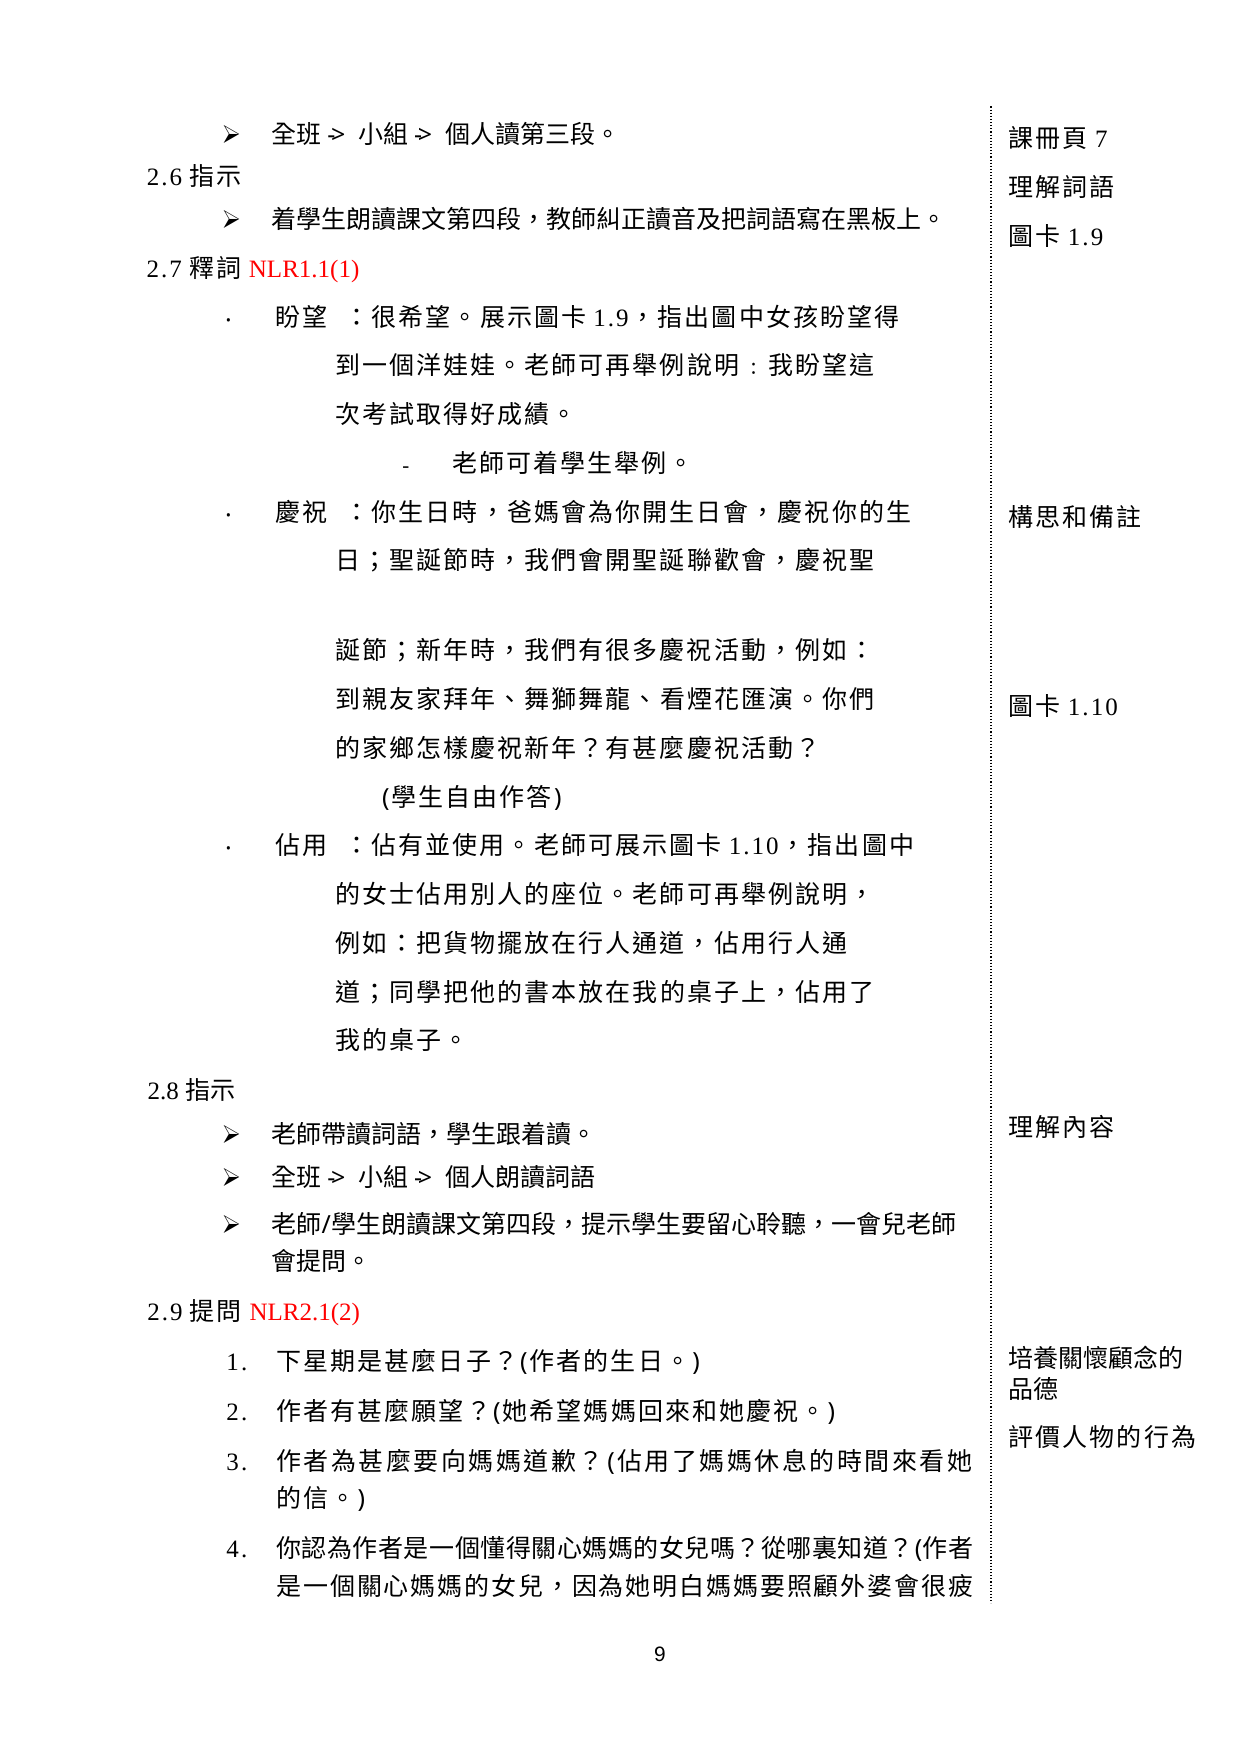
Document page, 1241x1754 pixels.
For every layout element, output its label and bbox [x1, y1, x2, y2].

table_cell [121, 106, 991, 1603]
table_cell [991, 106, 1198, 1603]
